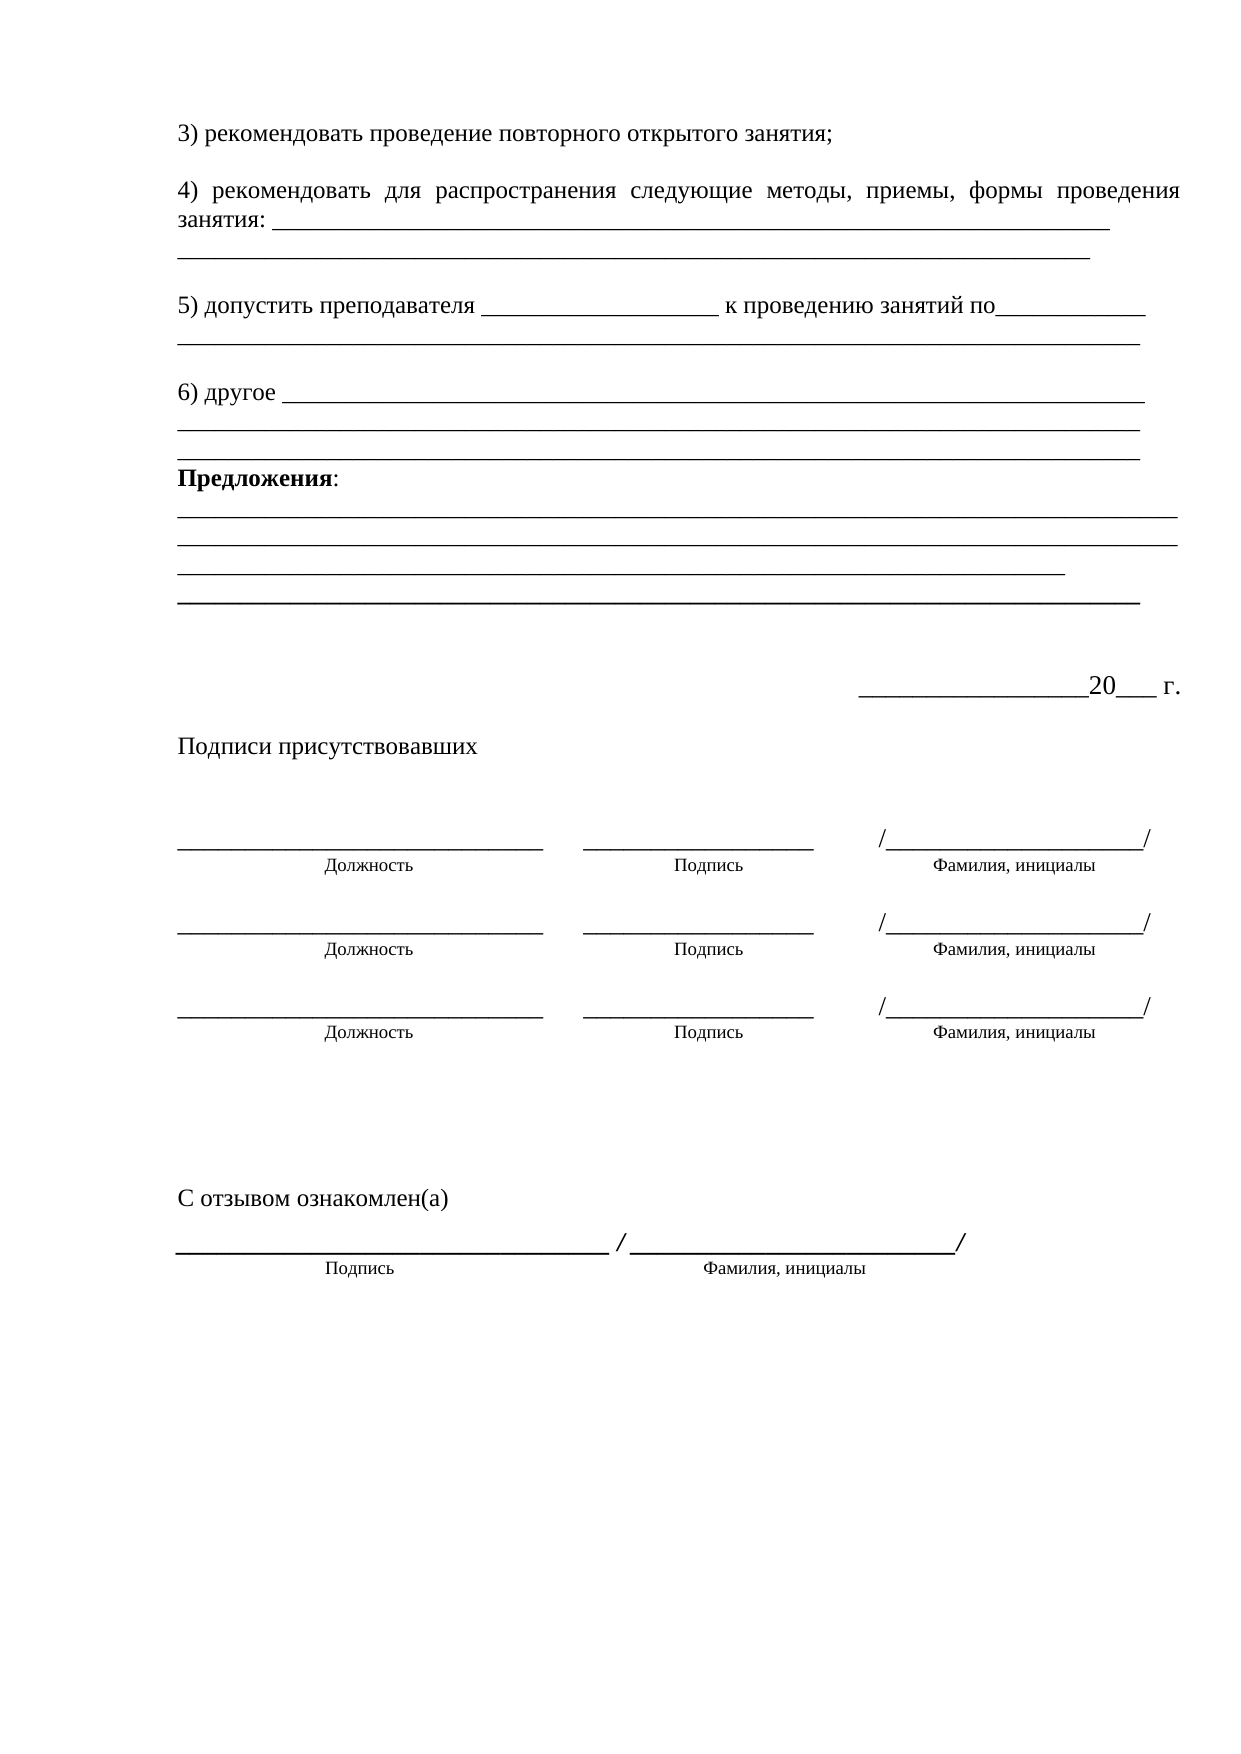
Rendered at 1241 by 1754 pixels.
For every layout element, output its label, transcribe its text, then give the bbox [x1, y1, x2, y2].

table_cell _________________ Подпись [572, 875, 845, 959]
text _____________________________________________________________________________ [177, 319, 1181, 348]
text ________________________________ / ________________________/ [177, 1226, 1181, 1257]
text 6) другое _____________________________________________________________________ [177, 377, 1181, 406]
text _________________20___ г. [177, 669, 1181, 700]
text 3) рекомендовать проведение повторного открытого занятия; [177, 118, 1181, 147]
table_cell /___________________/ Фамилия, инициалы [845, 959, 1170, 1043]
text _________________________________________________________________________ [177, 233, 1181, 262]
table_cell ___________________________ Должность [166, 875, 572, 959]
text _____________________________________________________________________________ [177, 578, 1181, 607]
text Подписи присутствовавших [177, 731, 1181, 760]
text _______________________________________________________________________________________________________________________________________________________________________________________________________________________________________ [177, 492, 1181, 578]
table_cell _________________ Подпись [572, 959, 845, 1043]
table_cell ___________________________ Должность [166, 959, 572, 1043]
table_header ___________________________ Должность [166, 791, 572, 875]
text _____________________________________________________________________________ [177, 434, 1181, 463]
text С отзывом ознакомлен(а) [177, 1183, 1181, 1212]
text _____________________________________________________________________________ [177, 406, 1181, 434]
text 4) рекомендовать для распространения следующие методы, приемы, формы проведения занятия: ___________________________________________________________________ [177, 176, 1181, 233]
table_cell /___________________/ Фамилия, инициалы [845, 875, 1170, 959]
text Подпись Фамилия, инициалы [325, 1257, 1181, 1279]
table_header _________________ Подпись [572, 791, 845, 875]
text Предложения: [177, 463, 1181, 492]
text 5) допустить преподавателя ___________________ к проведению занятий по____________ [177, 291, 1181, 319]
table_header /___________________/ Фамилия, инициалы [845, 791, 1170, 875]
